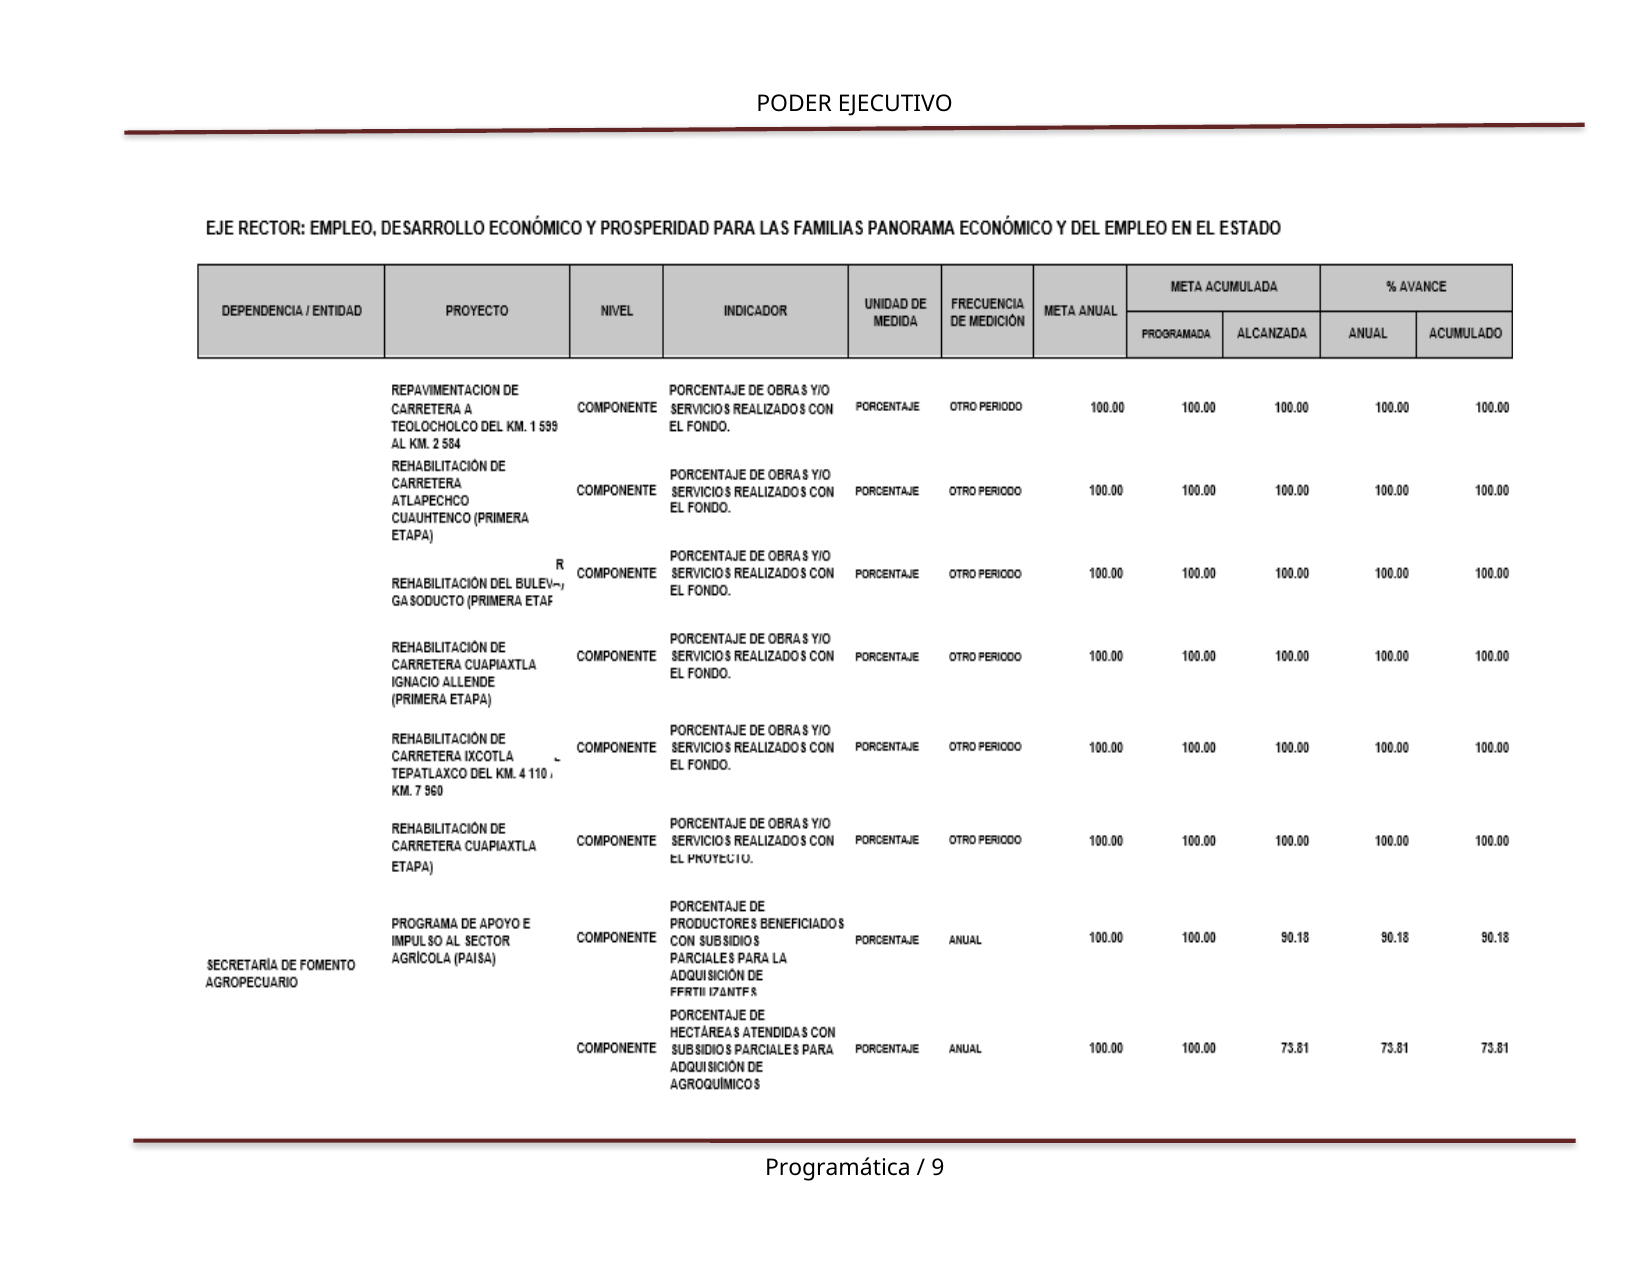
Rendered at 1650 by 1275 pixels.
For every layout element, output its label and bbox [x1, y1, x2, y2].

picture [196, 214, 1514, 1102]
